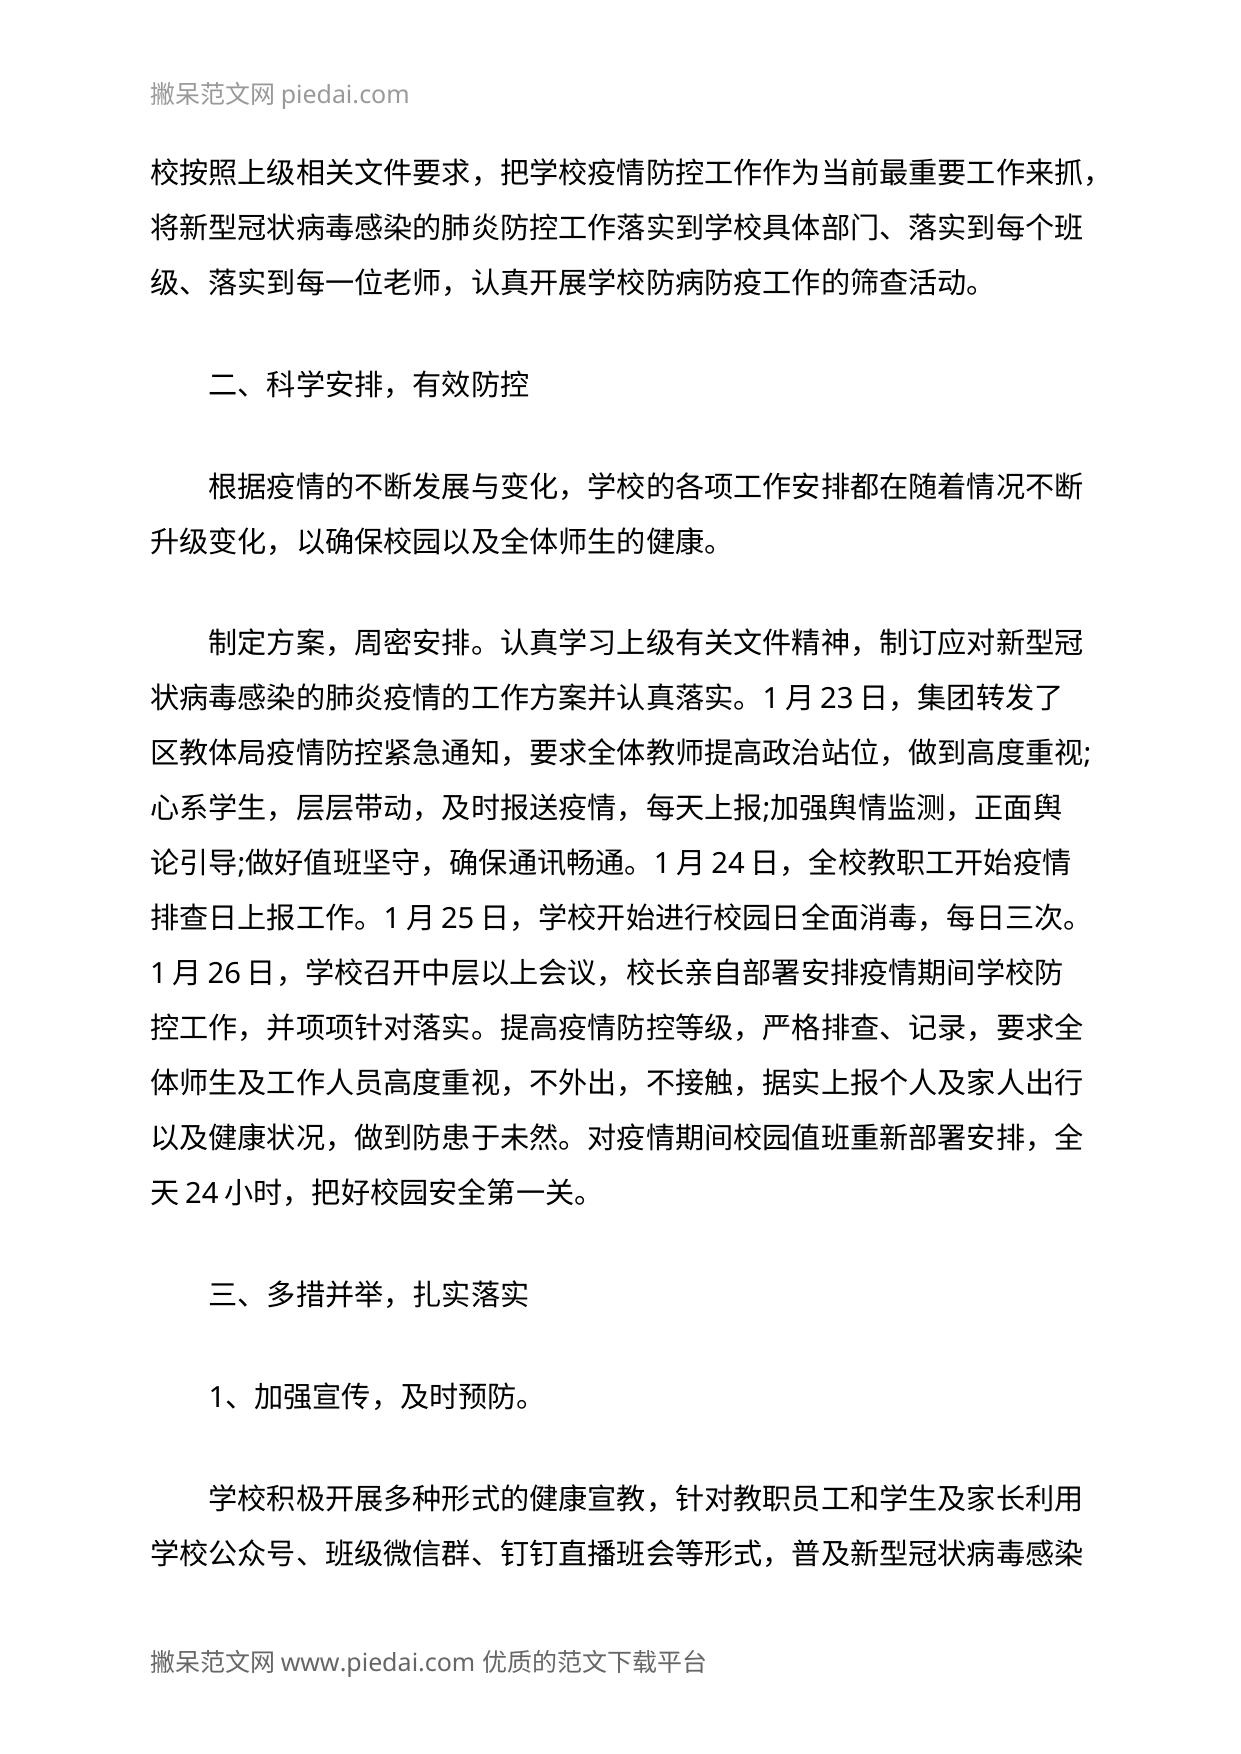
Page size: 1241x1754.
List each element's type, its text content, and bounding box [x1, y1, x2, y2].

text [150, 1475, 1090, 1572]
text 根据疫情的不断发展与变化，学校的各项工作安排都在随着情况不断升级变化，以确保校园以及全体师生的健康。 [150, 463, 1090, 561]
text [150, 150, 1090, 302]
text 1、加强宣传，及时预防。 [150, 1373, 1090, 1416]
text 二、科学安排，有效防控 [150, 362, 1090, 404]
text 制定方案，周密安排。认真学习上级有关文件精神，制订应对新型冠状病毒感染的肺炎疫情的工作方案并认真落实。1月23日，集团转发了区教体局疫情防控紧急通知，要求全体教师提高政治站位，做到高度重视;心系学生，层层带动，及时报送疫情，每天上报;加强舆情监测，正面舆论引导;做好值班坚守，确保通讯畅通。1月24日，全校教职工开始疫情排查日上报工作。1月25日，学校开始进行校园日全面消毒，每日三次。1月26日，学校召开中层以上会议，校长亲自部署安排疫情期间学校防控工作，并项项针对落实。提高疫情防控等级，严格排查、记录，要求全体师生及工作人员高度重视，不外出，不接触，据实上报个人及家人出行以及健康状况，做到防患于未然。对疫情期间校园值班重新部署安排，全天24小时，把好校园安全第一关。 [150, 620, 1090, 1212]
text 三、多措并举，扎实落实 [150, 1272, 1090, 1314]
